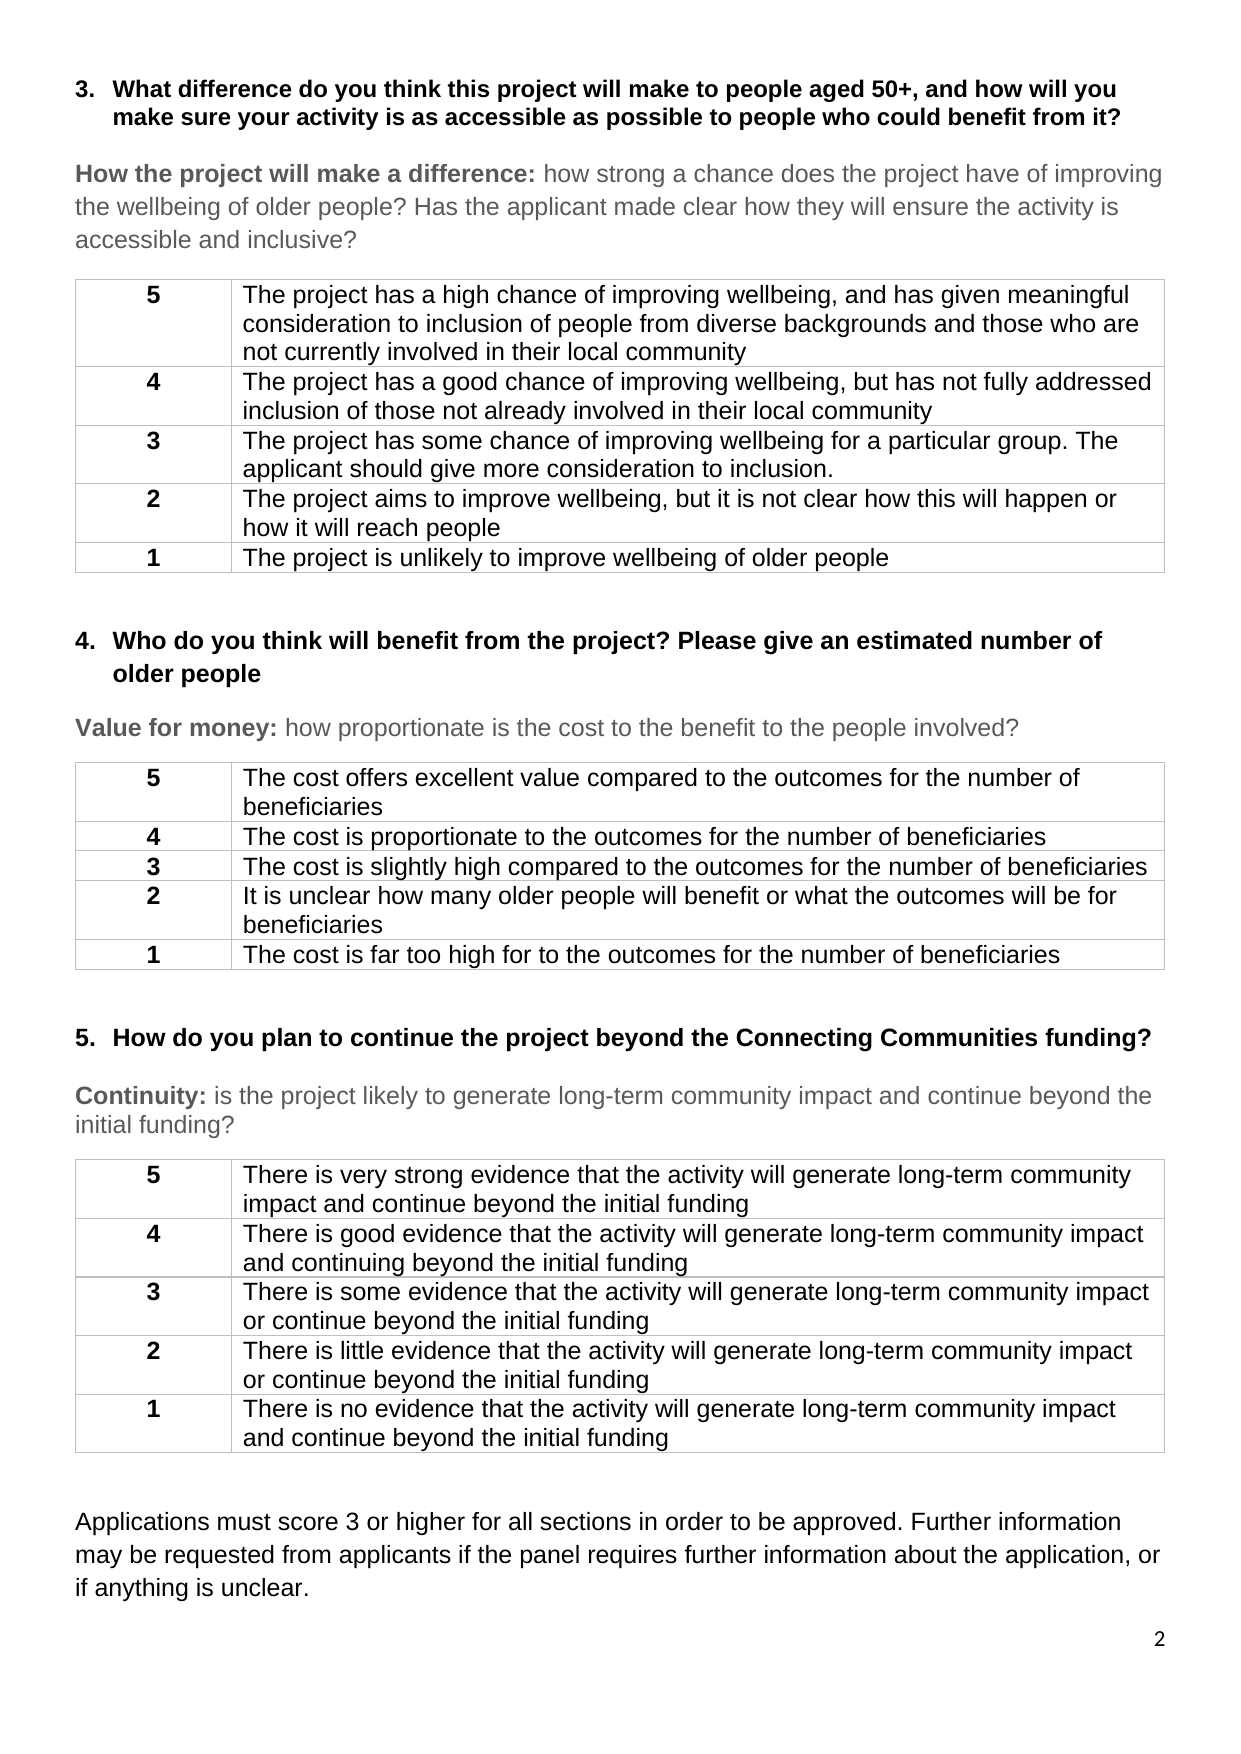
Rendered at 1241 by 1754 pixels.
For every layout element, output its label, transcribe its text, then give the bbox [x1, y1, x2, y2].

table_cell There is good evidence that the activity will generate long-term community impact and continuing beyond the initial funding [232, 1219, 1164, 1276]
list Who do you think will benefit from the project? Please give an estimated number of older people [75, 626, 1165, 687]
table_cell The cost is far too high for to the outcomes for the number of beneficiaries [232, 940, 1164, 968]
table_cell The project is unlikely to improve wellbeing of older people [232, 543, 1164, 572]
text Continuity: is the project likely to generate long-term community impact and continue beyond the initial funding? [75, 1081, 1165, 1138]
table_cell 1 [76, 1395, 231, 1452]
table_cell 2 [76, 1336, 231, 1393]
table_cell 2 [76, 881, 231, 939]
text Value for money: how proportionate is the cost to the benefit to the people involved? [75, 712, 1165, 741]
list How do you plan to continue the project beyond the Connecting Communities funding? [75, 1023, 1165, 1052]
table_cell There is little evidence that the activity will generate long-term community impact or continue beyond the initial funding [232, 1336, 1164, 1393]
table_cell The project has a good chance of improving wellbeing, but has not fully addressed inclusion of those not already involved in their local community [232, 367, 1164, 425]
table_header The project has a high chance of improving wellbeing, and has given meaningful consideration to inclusion of people from diverse backgrounds and those who are not currently involved in their local community [232, 280, 1164, 366]
table_header 5 [76, 763, 231, 821]
table_cell The cost is slightly high compared to the outcomes for the number of beneficiaries [232, 851, 1164, 880]
table_header The cost offers excellent value compared to the outcomes for the number of beneficiaries [232, 763, 1164, 821]
table_cell 4 [76, 367, 231, 425]
table_cell The project has some chance of improving wellbeing for a particular group. The applicant should give more consideration to inclusion. [232, 426, 1164, 483]
table_cell The cost is proportionate to the outcomes for the number of beneficiaries [232, 822, 1164, 850]
table_cell 3 [76, 426, 231, 483]
table_cell 4 [76, 1219, 231, 1276]
table_cell There is no evidence that the activity will generate long-term community impact and continue beyond the initial funding [232, 1395, 1164, 1452]
table_cell 3 [76, 1278, 231, 1335]
table_cell 4 [76, 822, 231, 850]
table_header 5 [76, 280, 231, 366]
table_header 5 [76, 1160, 231, 1218]
table_header There is very strong evidence that the activity will generate long-term community impact and continue beyond the initial funding [232, 1160, 1164, 1218]
table_cell The project aims to improve wellbeing, but it is not clear how this will happen or how it will reach people [232, 484, 1164, 542]
table_cell 2 [76, 484, 231, 542]
table_cell 1 [76, 940, 231, 968]
table_cell 1 [76, 543, 231, 572]
list What difference do you think this project will make to people aged 50+, and how will you make sure your activity is as accessible as possible to people who could benefit from it? [75, 75, 1165, 130]
table_cell It is unclear how many older people will benefit or what the outcomes will be for beneficiaries [232, 881, 1164, 939]
text Applications must score 3 or higher for all sections in order to be approved. Further information may be requested from applicants if the panel requires further information about the application, or if anything is unclear. [75, 1507, 1165, 1602]
text How the project will make a difference: how strong a chance does the project have of improving the wellbeing of older people? Has the applicant made clear how they will ensure the activity is accessible and inclusive? [75, 159, 1165, 254]
table_cell There is some evidence that the activity will generate long-term community impact or continue beyond the initial funding [232, 1278, 1164, 1335]
table_cell 3 [76, 851, 231, 880]
